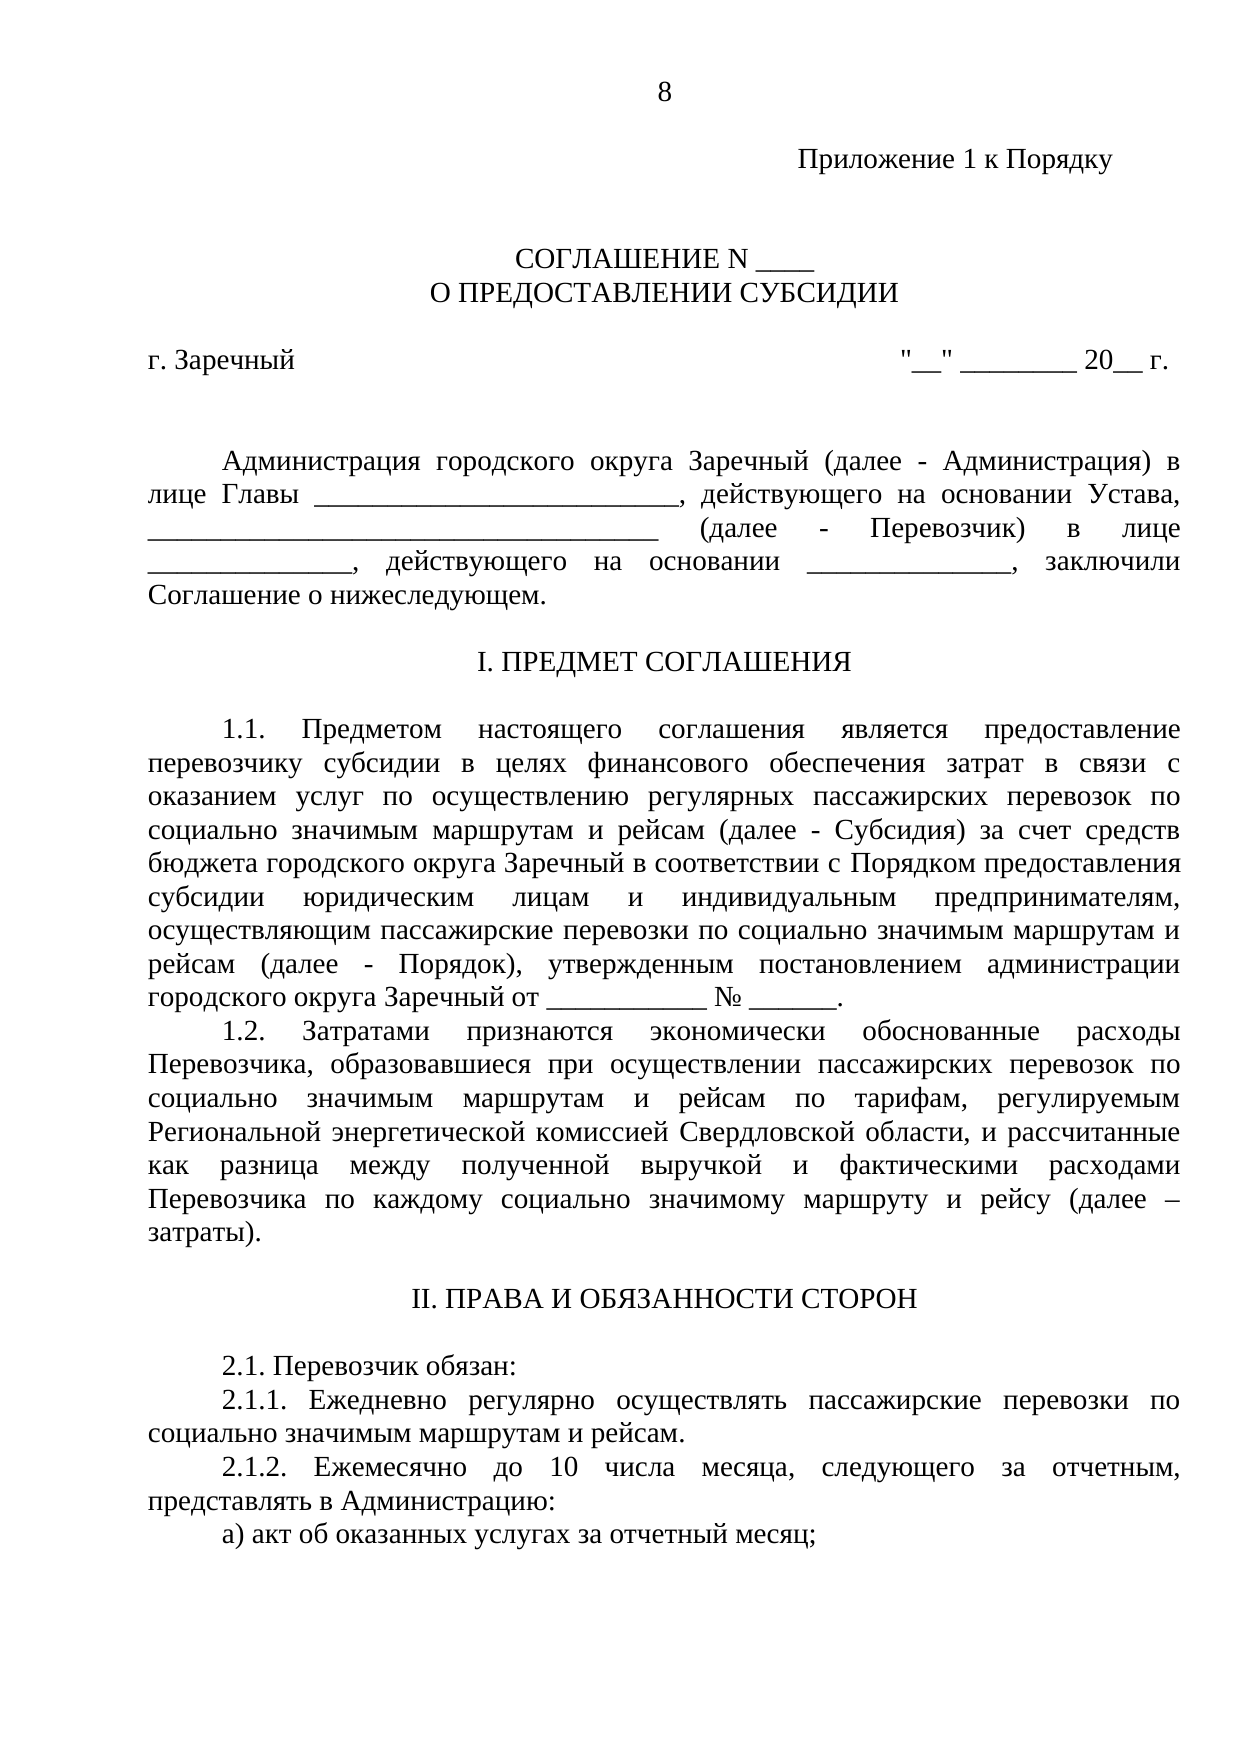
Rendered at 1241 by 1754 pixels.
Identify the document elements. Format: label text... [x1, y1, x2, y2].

text а) акт об оказанных услугах за отчетный месяц; [148, 1516, 1181, 1550]
text 2.1.2. Ежемесячно до 10 числа месяца, следующего за отчетным, представлять в Администрацию: [148, 1449, 1181, 1516]
text 2.1. Перевозчик обязан: [148, 1348, 1181, 1382]
text Администрация городского округа Заречный (далее - Администрация) в лице Главы _________________________, действующего на основании Устава, ___________________________________ (далее - Перевозчик) в лице ______________, действующего на основании ______________, заключили Соглашение о нижеследующем. [148, 443, 1181, 611]
text СОГЛАШЕНИЕ N ____ [148, 242, 1181, 275]
text Приложение 1 к Порядку [797, 141, 1181, 174]
text г. Заречный "__" ________ 20__ г. [148, 342, 1181, 376]
text 1.1. Предметом настоящего соглашения является предоставление перевозчику субсидии в целях финансового обеспечения затрат в связи с оказанием услуг по осуществлению регулярных пассажирских перевозок по социально значимым маршрутам и рейсам (далее - Субсидия) за счет средств бюджета городского округа Заречный в соответствии с Порядком предоставления субсидии юридическим лицам и индивидуальным предпринимателям, осуществляющим пассажирские перевозки по социально значимым маршрутам и рейсам (далее - Порядок), утвержденным постановлением администрации городского округа Заречный от ___________ № ______. [148, 711, 1181, 1013]
text 2.1.1. Ежедневно регулярно осуществлять пассажирские перевозки по социально значимым маршрутам и рейсам. [148, 1382, 1181, 1449]
text 1.2. Затратами признаются экономически обоснованные расходы Перевозчика, образовавшиеся при осуществлении пассажирских перевозок по социально значимым маршрутам и рейсам по тарифам, регулируемым Региональной энергетической комиссией Свердловской области, и рассчитанные как разница между полученной выручкой и фактическими расходами Перевозчика по каждому социально значимому маршруту и рейсу (далее – затраты). [148, 1013, 1181, 1248]
text II. ПРАВА И ОБЯЗАННОСТИ СТОРОН [148, 1281, 1181, 1315]
text О ПРЕДОСТАВЛЕНИИ СУБСИДИИ [148, 275, 1181, 309]
text I. ПРЕДМЕТ СОГЛАШЕНИЯ [148, 644, 1181, 678]
